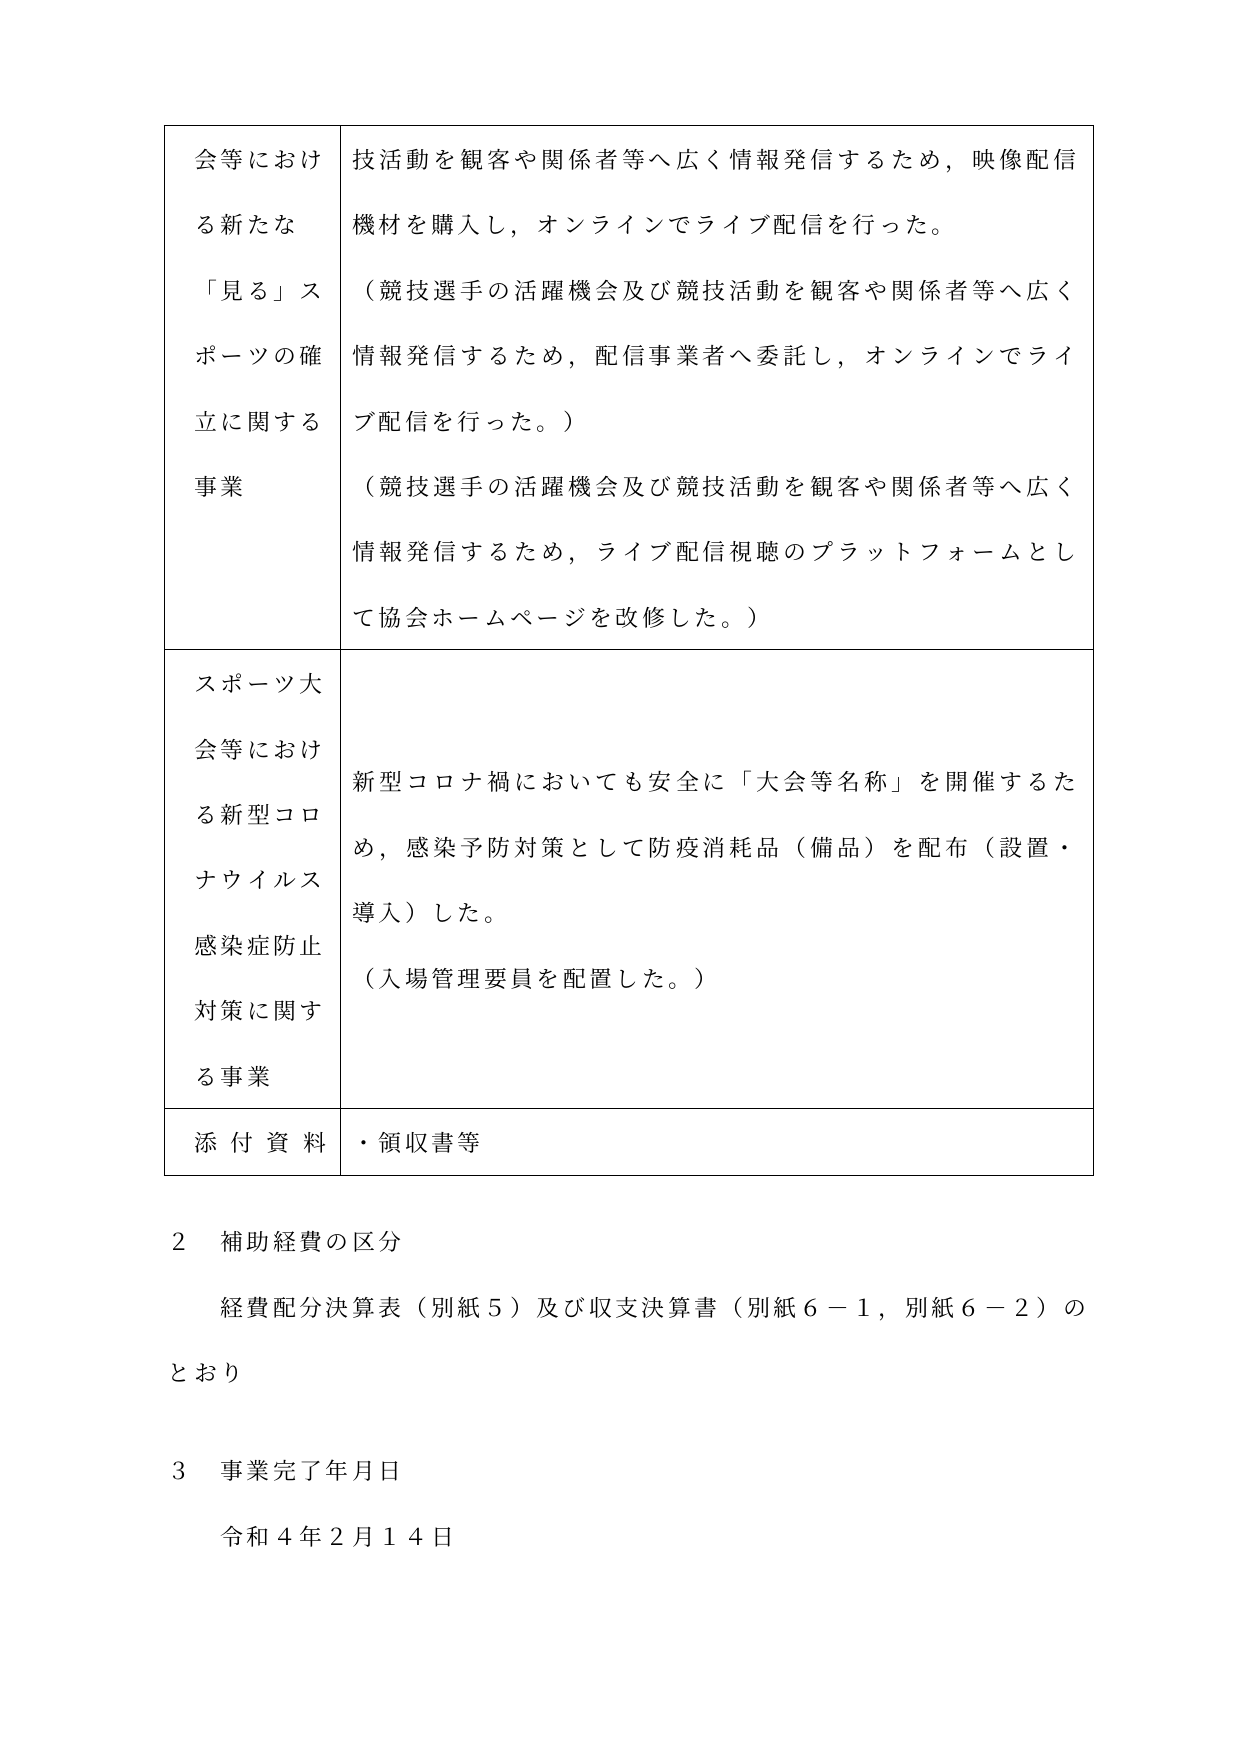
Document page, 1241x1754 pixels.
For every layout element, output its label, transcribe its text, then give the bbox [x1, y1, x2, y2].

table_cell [165, 126, 340, 649]
text 経費配分決算表（別紙５）及び収支決算書（別紙６－１，別紙６－２）のとおり [168, 1274, 1090, 1404]
text ２ 補助経費の区分 [168, 1208, 1090, 1274]
table_cell 新型コロナ禍においても安全に「大会等名称」を開催するため，感染予防対策として防疫消耗品（備品）を配布（設置・導入）した。 （入場管理要員を配置した。） [341, 650, 1093, 1108]
text ３ 事業完了年月日 [168, 1437, 1090, 1503]
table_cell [341, 126, 1093, 649]
table_cell スポーツ大会等における新型コロナウイルス感染症防止対策に関する事業 [165, 650, 340, 1108]
text 令和４年２月１４日 [168, 1503, 1090, 1568]
table_cell ・領収書等 [341, 1109, 1093, 1174]
table_cell 添付資料 [165, 1109, 340, 1174]
